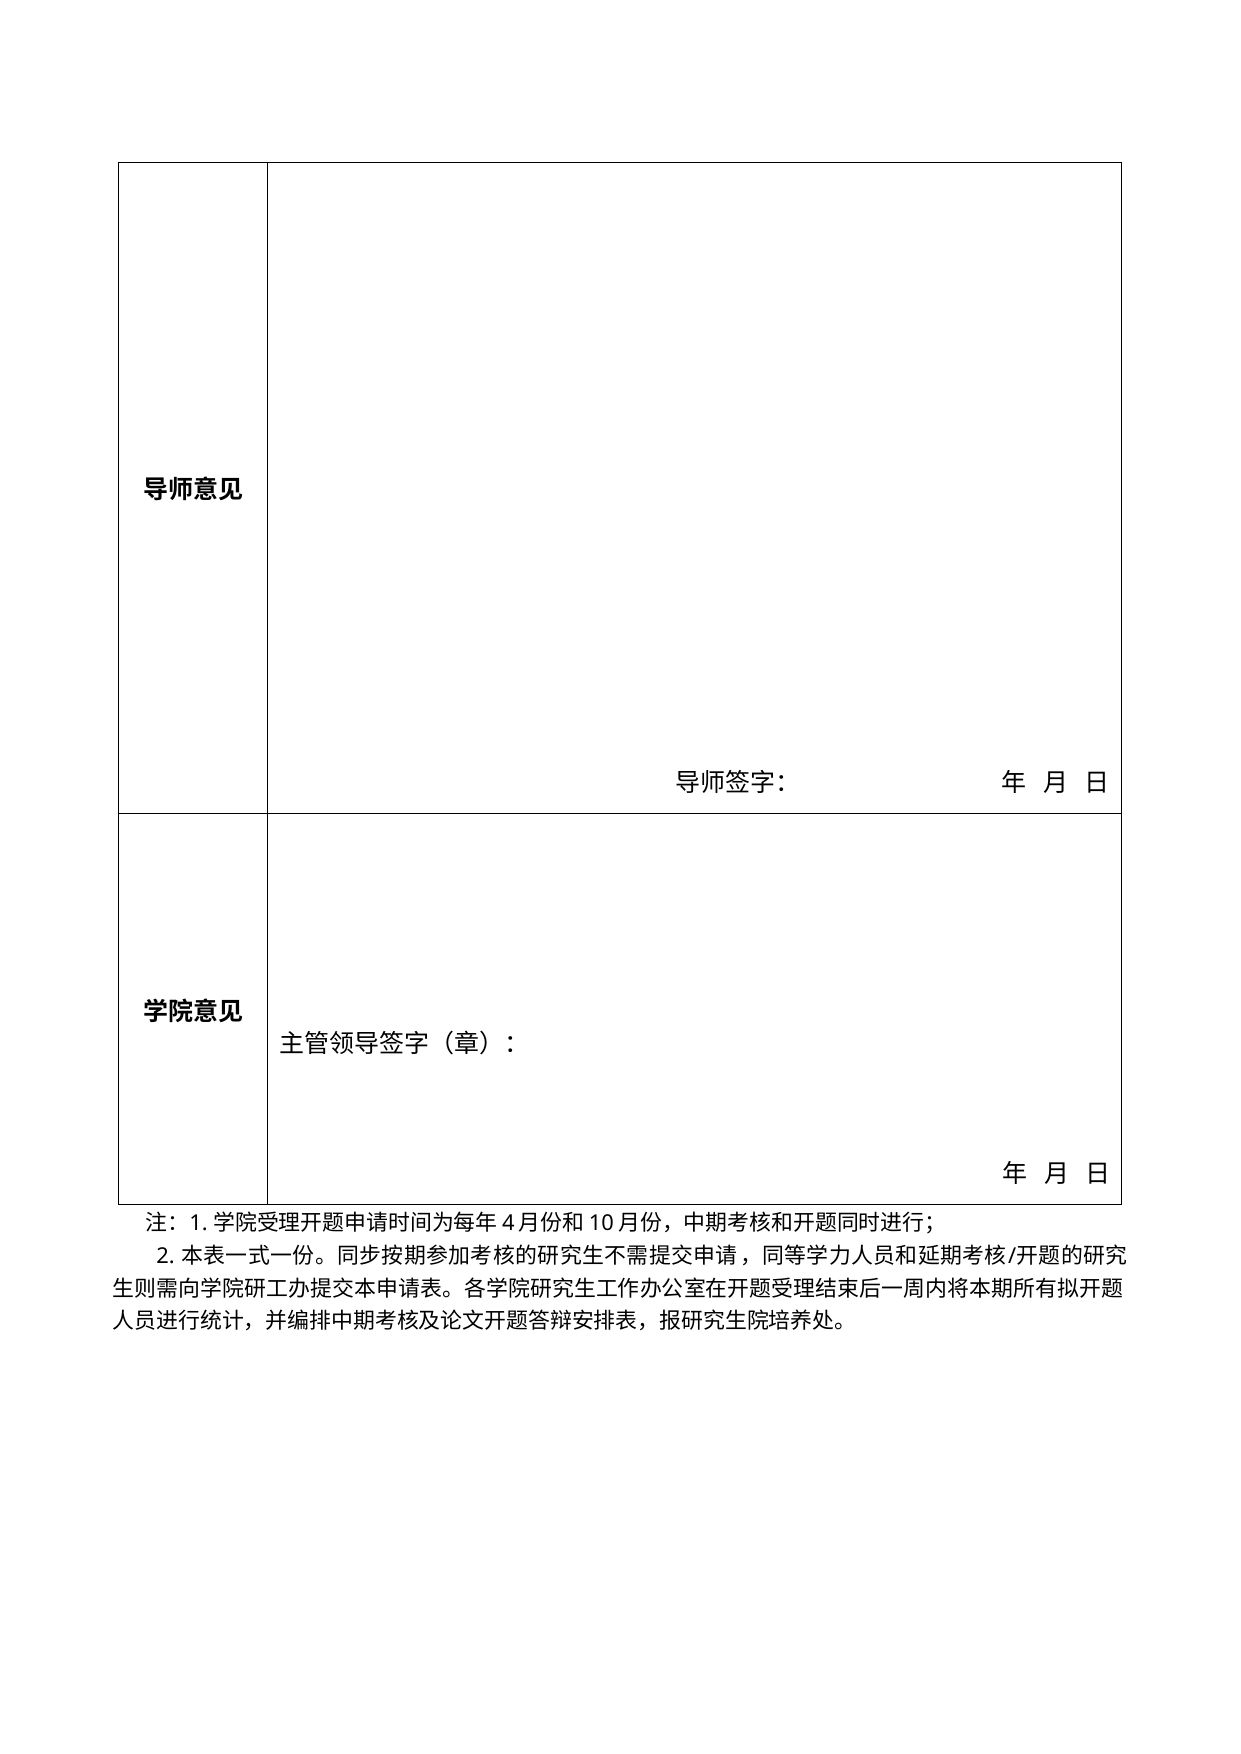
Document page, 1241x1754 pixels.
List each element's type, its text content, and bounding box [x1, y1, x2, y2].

text 注：1. 学院受理开题申请时间为每年4月份和10月份，中期考核和开题同时进行； [112, 1205, 1128, 1238]
text 2. 本表一式一份。同步按期参加考核的研究生不需提交申请，同等学力人员和延期考核/开题的研究生则需向学院研工办提交本申请表。各学院研究生工作办公室在开题受理结束后一周内将本期所有拟开题人员进行统计，并编排中期考核及论文开题答辩安排表，报研究生院培养处。 [112, 1238, 1128, 1335]
table_cell 主管领导签字（章）： 年 月 日 [268, 814, 1121, 1204]
table_cell 导师意见 [119, 163, 267, 813]
table_cell 导师签字： 年 月 日 [268, 163, 1121, 813]
table_cell 学院意见 [119, 814, 267, 1204]
